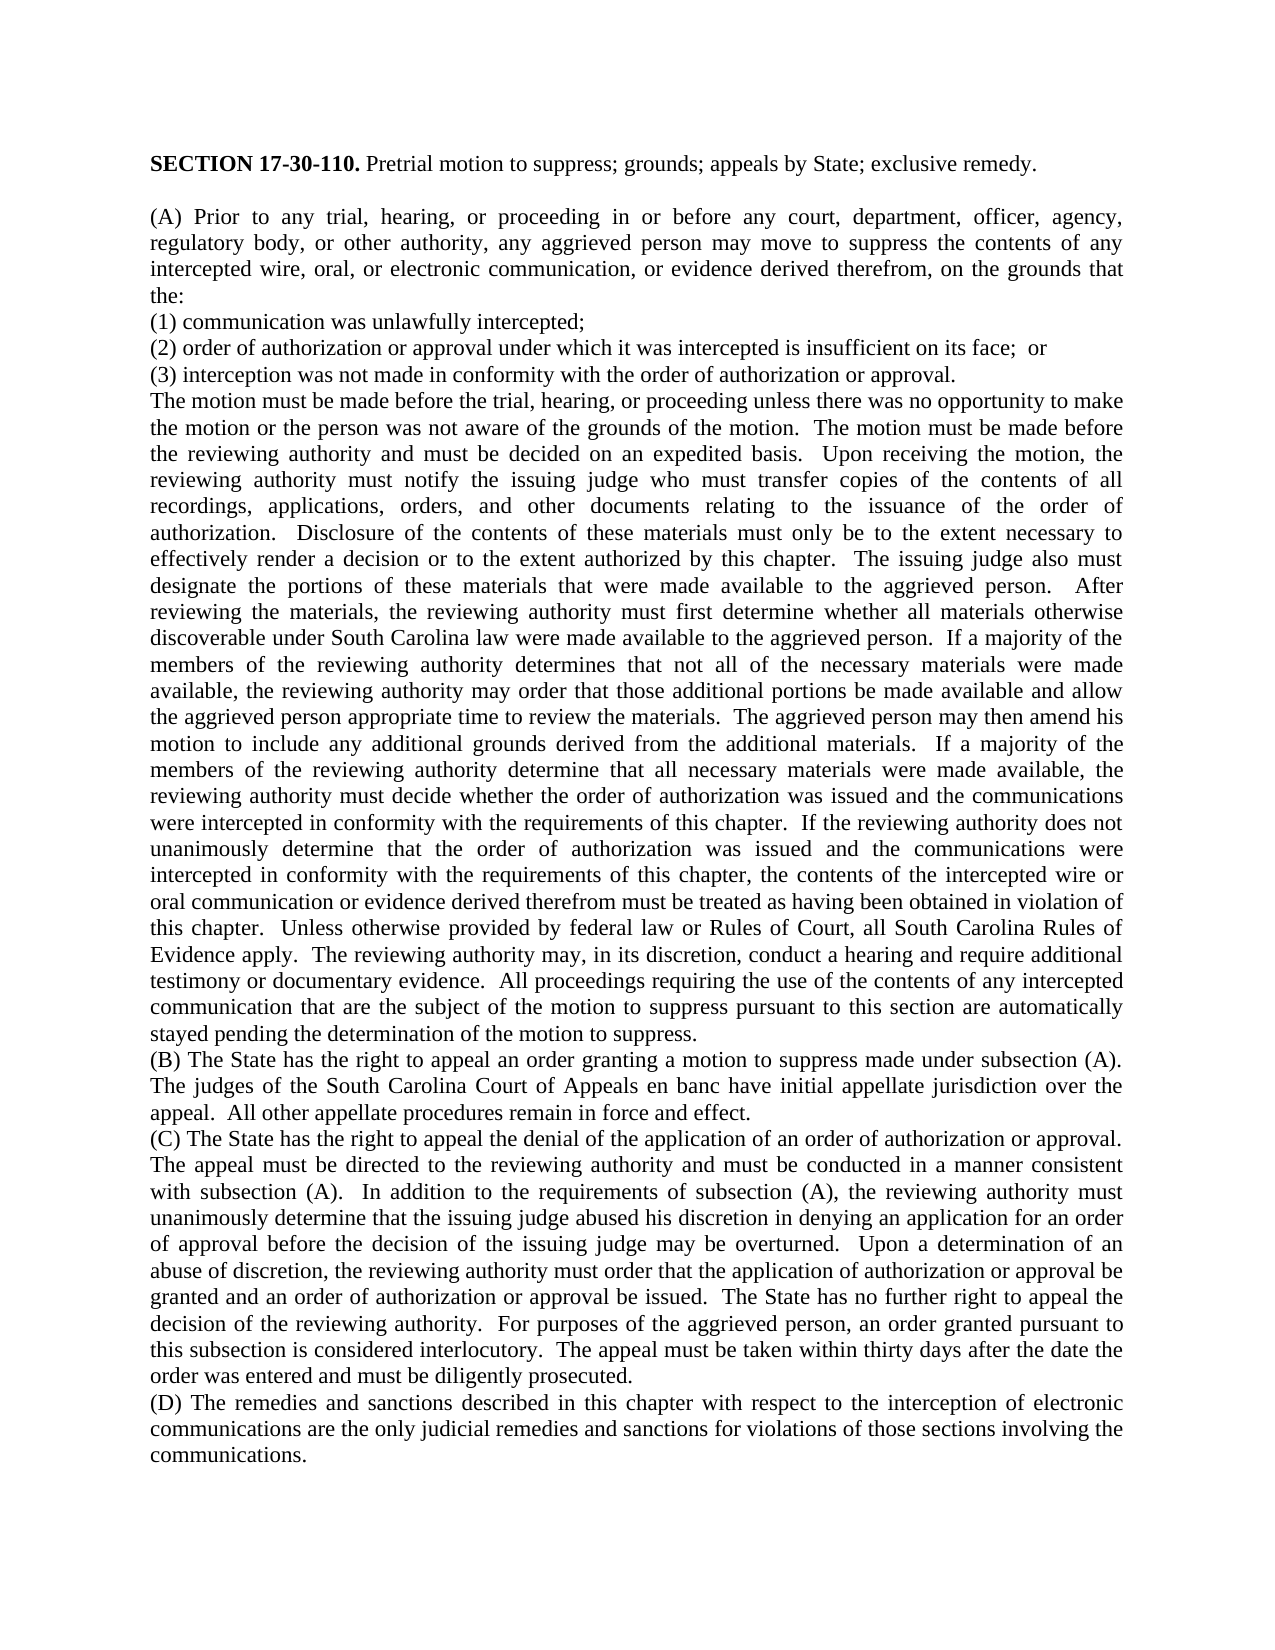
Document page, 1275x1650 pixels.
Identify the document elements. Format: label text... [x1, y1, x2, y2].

text (3) interception was not made in conformity with the order of authorization or approval. [150, 361, 1125, 387]
text (1) communication was unlawfully intercepted; [150, 308, 1125, 334]
text (D) The remedies and sanctions described in this chapter with respect to the interception of electronic communications are the only judicial remedies and sanctions for violations of those sections involving the communications. [150, 1389, 1125, 1468]
text (A) Prior to any trial, hearing, or proceeding in or before any court, department, officer, agency, regulatory body, or other authority, any aggrieved person may move to suppress the contents of any intercepted wire, oral, or electronic communication, or evidence derived therefrom, on the grounds that the: [150, 203, 1125, 308]
text The motion must be made before the trial, hearing, or proceeding unless there was no opportunity to make the motion or the person was not aware of the grounds of the motion. The motion must be made before the reviewing authority and must be decided on an expedited basis. Upon receiving the motion, the reviewing authority must notify the issuing judge who must transfer copies of the contents of all recordings, applications, orders, and other documents relating to the issuance of the order of authorization. Disclosure of the contents of these materials must only be to the extent necessary to effectively render a decision or to the extent authorized by this chapter. The issuing judge also must designate the portions of these materials that were made available to the aggrieved person. After reviewing the materials, the reviewing authority must first determine whether all materials otherwise discoverable under South Carolina law were made available to the aggrieved person. If a majority of the members of the reviewing authority determines that not all of the necessary materials were made available, the reviewing authority may order that those additional portions be made available and allow the aggrieved person appropriate time to review the materials. The aggrieved person may then amend his motion to include any additional grounds derived from the additional materials. If a majority of the members of the reviewing authority determine that all necessary materials were made available, the reviewing authority must decide whether the order of authorization was issued and the communications were intercepted in conformity with the requirements of this chapter. If the reviewing authority does not unanimously determine that the order of authorization was issued and the communications were intercepted in conformity with the requirements of this chapter, the contents of the intercepted wire or oral communication or evidence derived therefrom must be treated as having been obtained in violation of this chapter. Unless otherwise provided by federal law or Rules of Court, all South Carolina Rules of Evidence apply. The reviewing authority may, in its discretion, conduct a hearing and require additional testimony or documentary evidence. All proceedings requiring the use of the contents of any intercepted communication that are the subject of the motion to suppress pursuant to this section are automatically stayed pending the determination of the motion to suppress. [150, 387, 1125, 1046]
text (2) order of authorization or approval under which it was intercepted is insufficient on its face; or [150, 334, 1125, 361]
text SECTION 17-30-110. Pretrial motion to suppress; grounds; appeals by State; exclusive remedy. [150, 150, 1125, 176]
text (C) The State has the right to appeal the denial of the application of an order of authorization or approval. The appeal must be directed to the reviewing authority and must be conducted in a manner consistent with subsection (A). In addition to the requirements of subsection (A), the reviewing authority must unanimously determine that the issuing judge abused his discretion in denying an application for an order of approval before the decision of the issuing judge may be overturned. Upon a determination of an abuse of discretion, the reviewing authority must order that the application of authorization or approval be granted and an order of authorization or approval be issued. The State has no further right to appeal the decision of the reviewing authority. For purposes of the aggrieved person, an order granted pursuant to this subsection is considered interlocutory. The appeal must be taken within thirty days after the date the order was entered and must be diligently prosecuted. [150, 1125, 1125, 1389]
text (B) The State has the right to appeal an order granting a motion to suppress made under subsection (A). The judges of the South Carolina Court of Appeals en banc have initial appellate jurisdiction over the appeal. All other appellate procedures remain in force and effect. [150, 1046, 1125, 1125]
